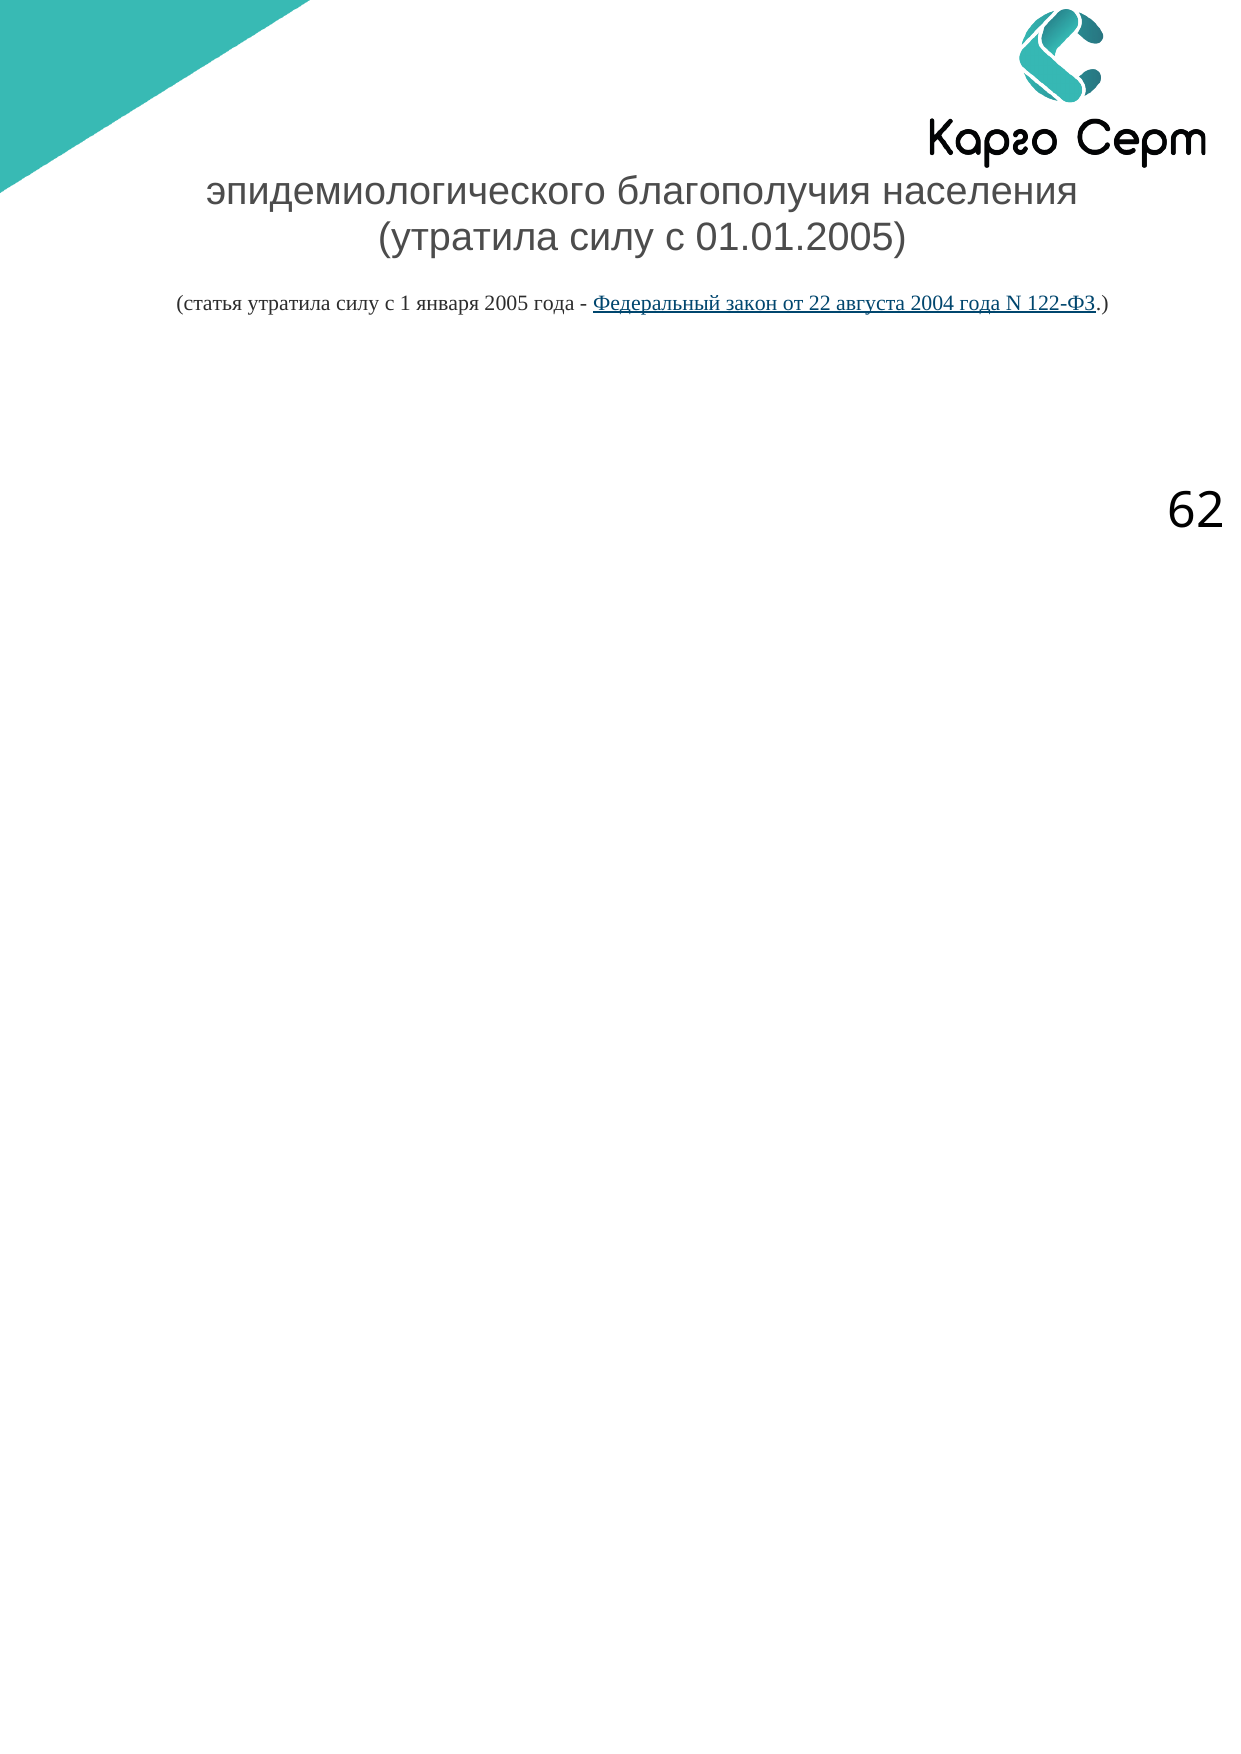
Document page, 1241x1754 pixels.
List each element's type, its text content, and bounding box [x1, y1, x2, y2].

text (статья утратила силу с 1 января 2005 года - Федеральный закон от 22 августа 2004 года N 122-ФЗ.) [133, 282, 1152, 380]
picture [0, 0, 311, 195]
picture [929, 9, 1206, 168]
text Статья 7. Полномочия органов местного самоуправления в области обеспечения санитарно-эпидемиологического благополучия населения (утратила силу с 01.01.2005) [133, 118, 1152, 258]
